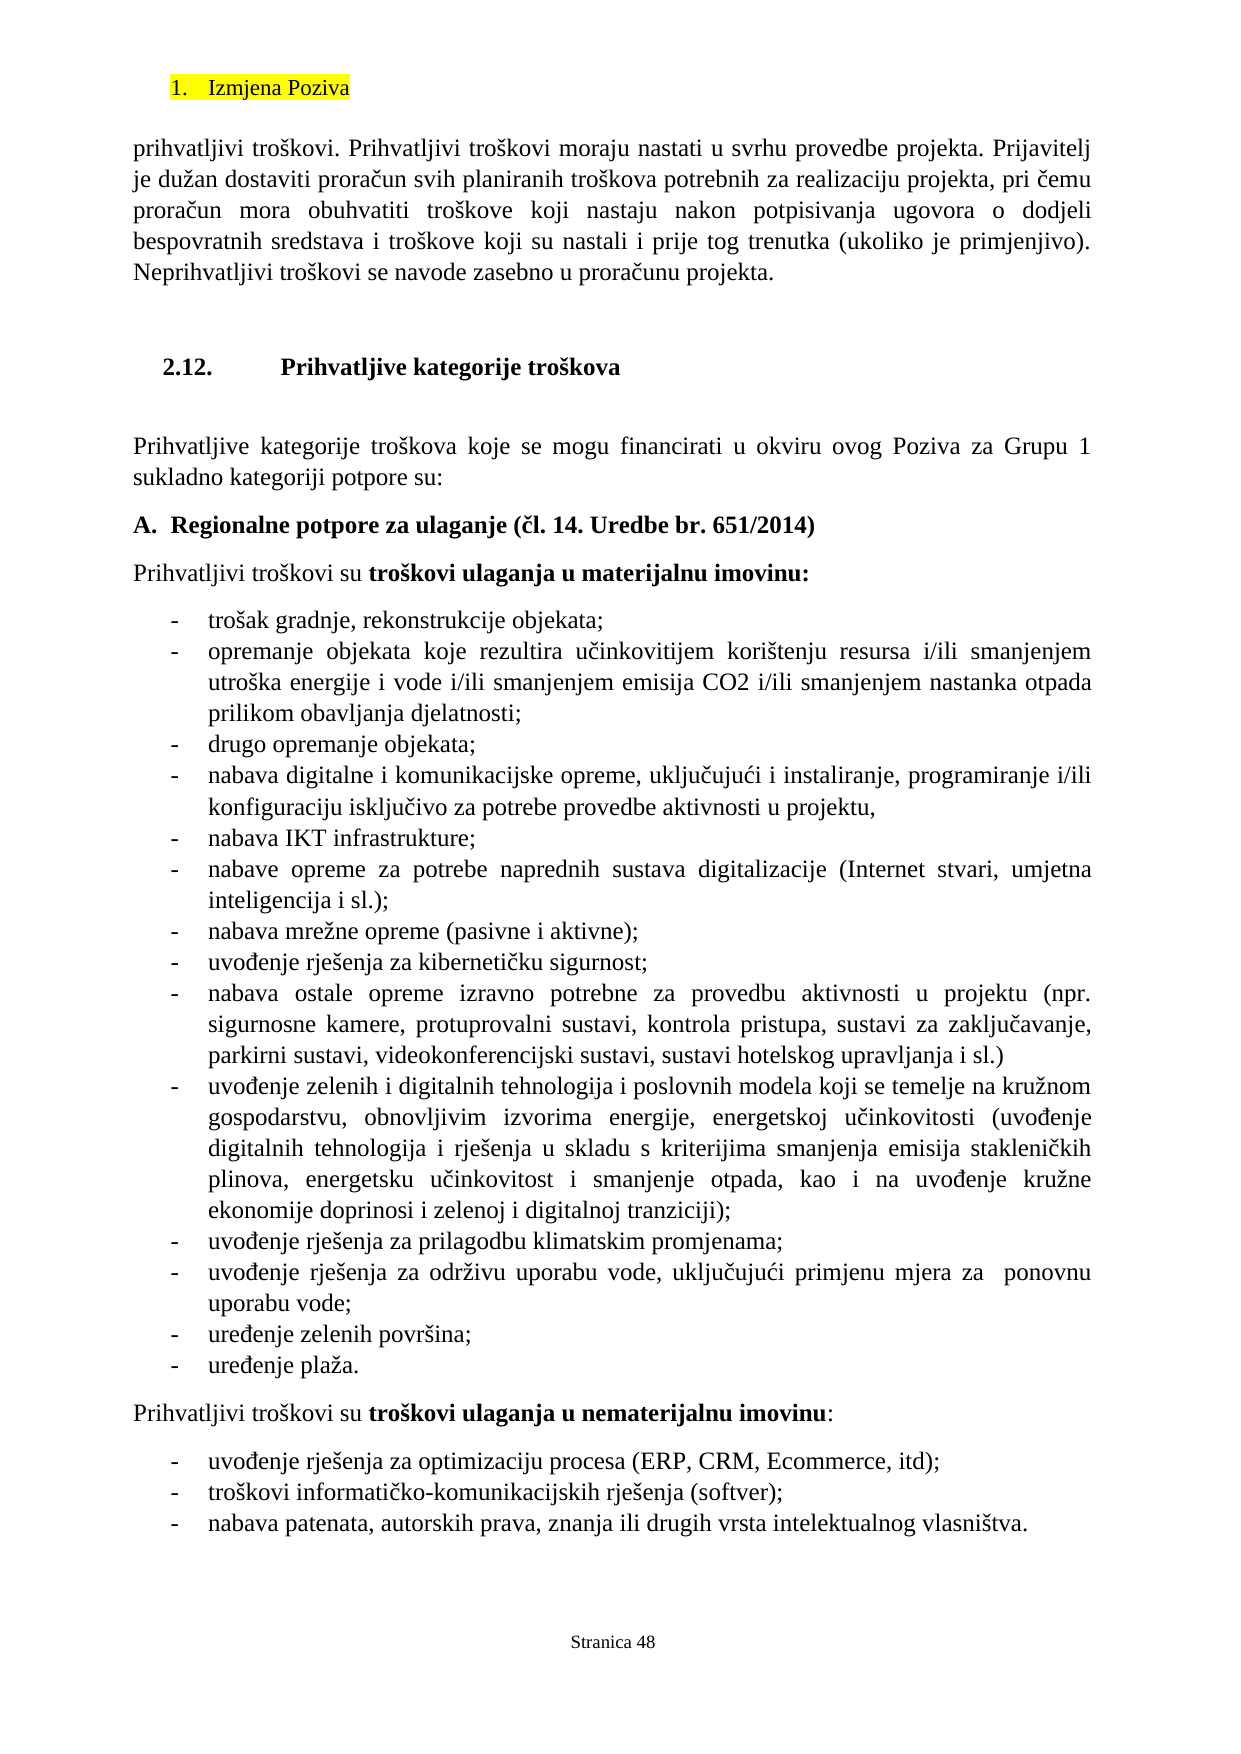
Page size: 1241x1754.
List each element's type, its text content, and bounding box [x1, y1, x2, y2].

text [133, 133, 1092, 286]
list trošak gradnje, rekonstrukcije objekata; [170, 605, 1092, 634]
text Prihvatljive kategorije troškova koje se mogu financirati u okviru ovog Poziva za Grupu 1 sukladno kategoriji potpore su: [133, 431, 1092, 491]
list uređenje zelenih površina; [170, 1319, 1092, 1348]
list uređenje plaža. [170, 1350, 1092, 1379]
list nabava patenata, autorskih prava, znanja ili drugih vrsta intelektualnog vlasništva. [170, 1508, 1092, 1537]
list drugo opremanje objekata; [170, 729, 1092, 758]
list Regionalne potpore za ulaganje (čl. 14. Uredbe br. 651/2014) [133, 510, 1092, 539]
list nabava IKT infrastrukture; [170, 823, 1092, 851]
list nabava ostale opreme izravno potrebne za provedbu aktivnosti u projektu (npr. sigurnosne kamere, protuprovalni sustavi, kontrola pristupa, sustavi za zaključavanje, parkirni sustavi, videokonferencijski sustavi, sustavi hotelskog upravljanja i sl.) [170, 978, 1092, 1069]
list opremanje objekata koje rezultira učinkovitijem korištenju resursa i/ili smanjenjem utroška energije i vode i/ili smanjenjem emisija CO2 i/ili smanjenjem nastanka otpada prilikom obavljanja djelatnosti; [170, 636, 1092, 727]
list uvođenje rješenja za optimizaciju procesa (ERP, CRM, Ecommerce, itd); [170, 1446, 1092, 1474]
list uvođenje rješenja za održivu uporabu vode, uključujući primjenu mjera za ponovnu uporabu vode; [170, 1257, 1092, 1317]
list troškovi informatičko-komunikacijskih rješenja (softver); [170, 1477, 1092, 1506]
list uvođenje zelenih i digitalnih tehnologija i poslovnih modela koji se temelje na kružnom gospodarstvu, obnovljivim izvorima energije, energetskoj učinkovitosti (uvođenje digitalnih tehnologija i rješenja u skladu s kriterijima smanjenja emisija stakleničkih plinova, energetsku učinkovitost i smanjenje otpada, kao i na uvođenje kružne ekonomije doprinosi i zelenoj i digitalnoj tranziciji); [170, 1071, 1092, 1224]
list nabava digitalne i komunikacijske opreme, uključujući i instaliranje, programiranje i/ili konfiguraciju isključivo za potrebe provedbe aktivnosti u projektu, [170, 761, 1092, 820]
text Prihvatljivi troškovi su troškovi ulaganja u materijalnu imovinu: [133, 558, 1092, 586]
list uvođenje rješenja za prilagodbu klimatskim promjenama; [170, 1226, 1092, 1255]
list nabave opreme za potrebe naprednih sustava digitalizacije (Internet stvari, umjetna inteligencija i sl.); [170, 854, 1092, 913]
text Prihvatljivi troškovi su troškovi ulaganja u nematerijalnu imovinu: [133, 1398, 1092, 1427]
list nabava mrežne opreme (pasivne i aktivne); [170, 916, 1092, 944]
subtitle Prihvatljive kategorije troškova [162, 352, 1092, 381]
list uvođenje rješenja za kibernetičku sigurnost; [170, 947, 1092, 976]
